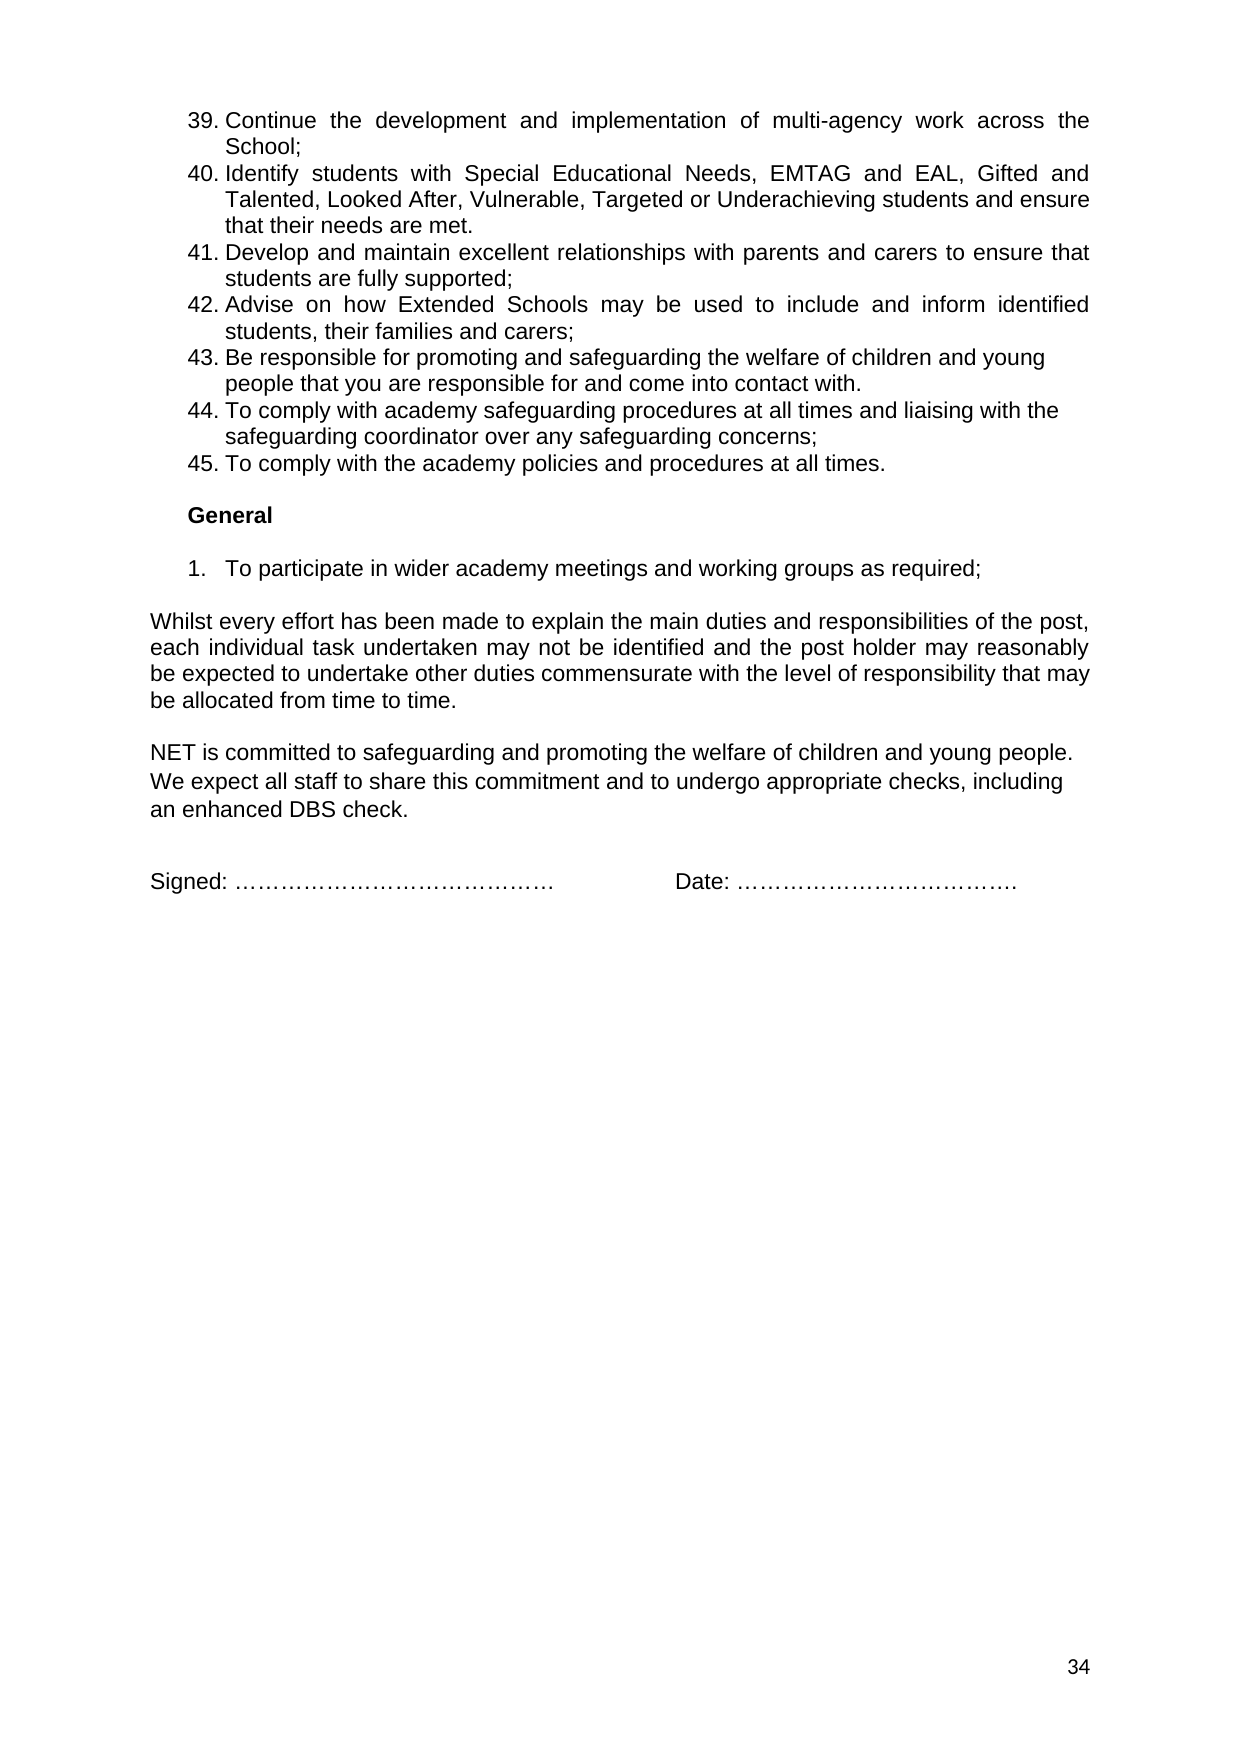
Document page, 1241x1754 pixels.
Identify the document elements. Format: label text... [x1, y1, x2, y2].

list Identify students with Special Educational Needs, EMTAG and EAL, Gifted and Talented, Looked After, Vulnerable, Targeted or Underachieving students and ensure that their needs are met. [187, 159, 1090, 239]
text General [187, 502, 1090, 528]
list Continue the development and implementation of multi-agency work across the School; [187, 107, 1090, 159]
list Develop and maintain excellent relationships with parents and carers to ensure that students are fully supported; [187, 239, 1090, 291]
text Whilst every effort has been made to explain the main duties and responsibilities of the post, each individual task undertaken may not be identified and the post holder may reasonably be expected to undertake other duties commensurate with the level of responsibility that may be allocated from time to time. [150, 608, 1090, 713]
list To comply with the academy policies and procedures at all times. [187, 449, 1090, 476]
list Advise on how Extended Schools may be used to include and inform identified students, their families and carers; [187, 291, 1090, 344]
text Signed: …………………………………… Date: ………………………………. [150, 868, 1090, 894]
text NET is committed to safeguarding and promoting the welfare of children and young people. We expect all staff to share this commitment and to undergo appropriate checks, including an enhanced DBS check. [150, 739, 1090, 823]
list Be responsible for promoting and safeguarding the welfare of children and young people that you are responsible for and come into contact with. [187, 344, 1090, 397]
list To participate in wider academy meetings and working groups as required; [187, 555, 1090, 581]
list To comply with academy safeguarding procedures at all times and liaising with the safeguarding coordinator over any safeguarding concerns; [187, 397, 1090, 449]
